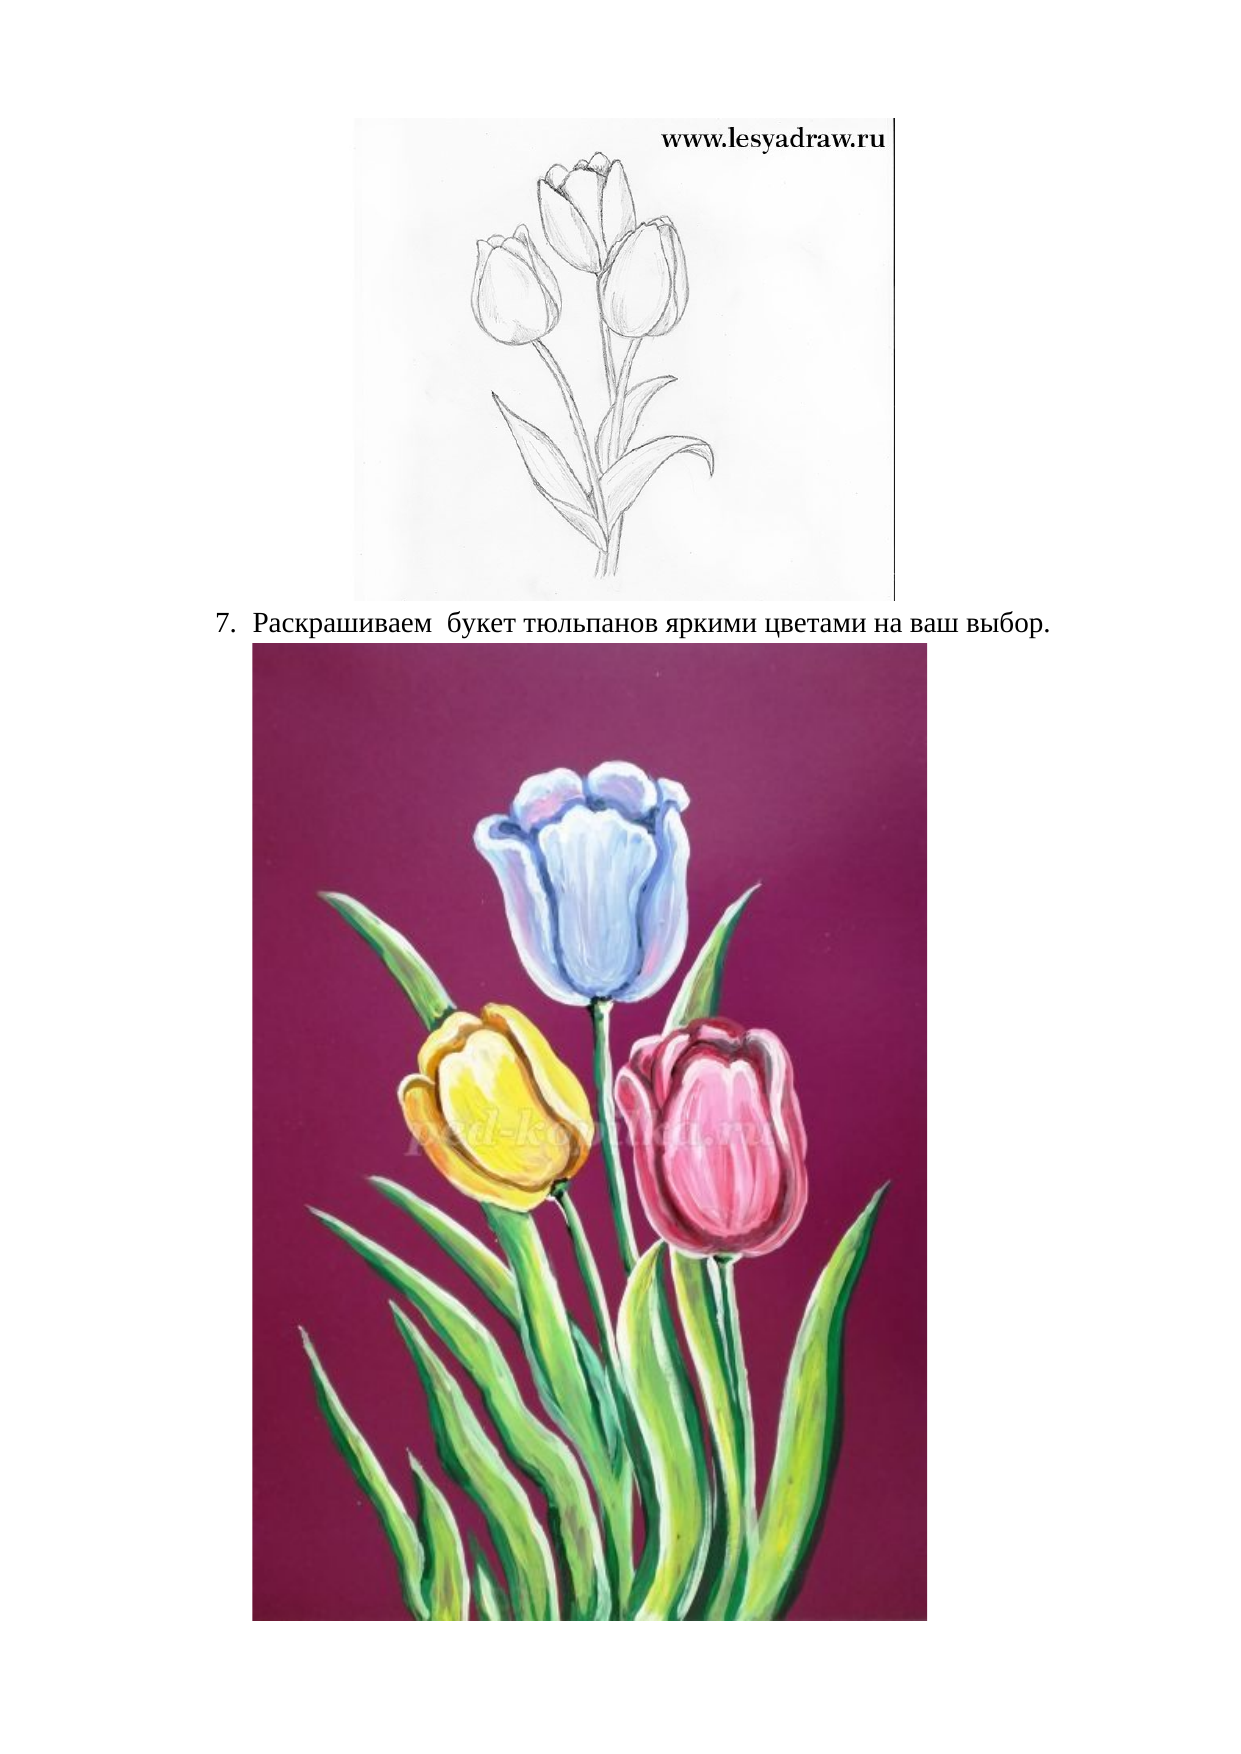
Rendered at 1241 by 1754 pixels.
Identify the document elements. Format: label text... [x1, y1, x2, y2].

list Раскрашиваем букет тюльпанов яркими цветами на ваш выбор. [215, 605, 1152, 639]
picture [252, 118, 896, 601]
picture [252, 643, 928, 1621]
